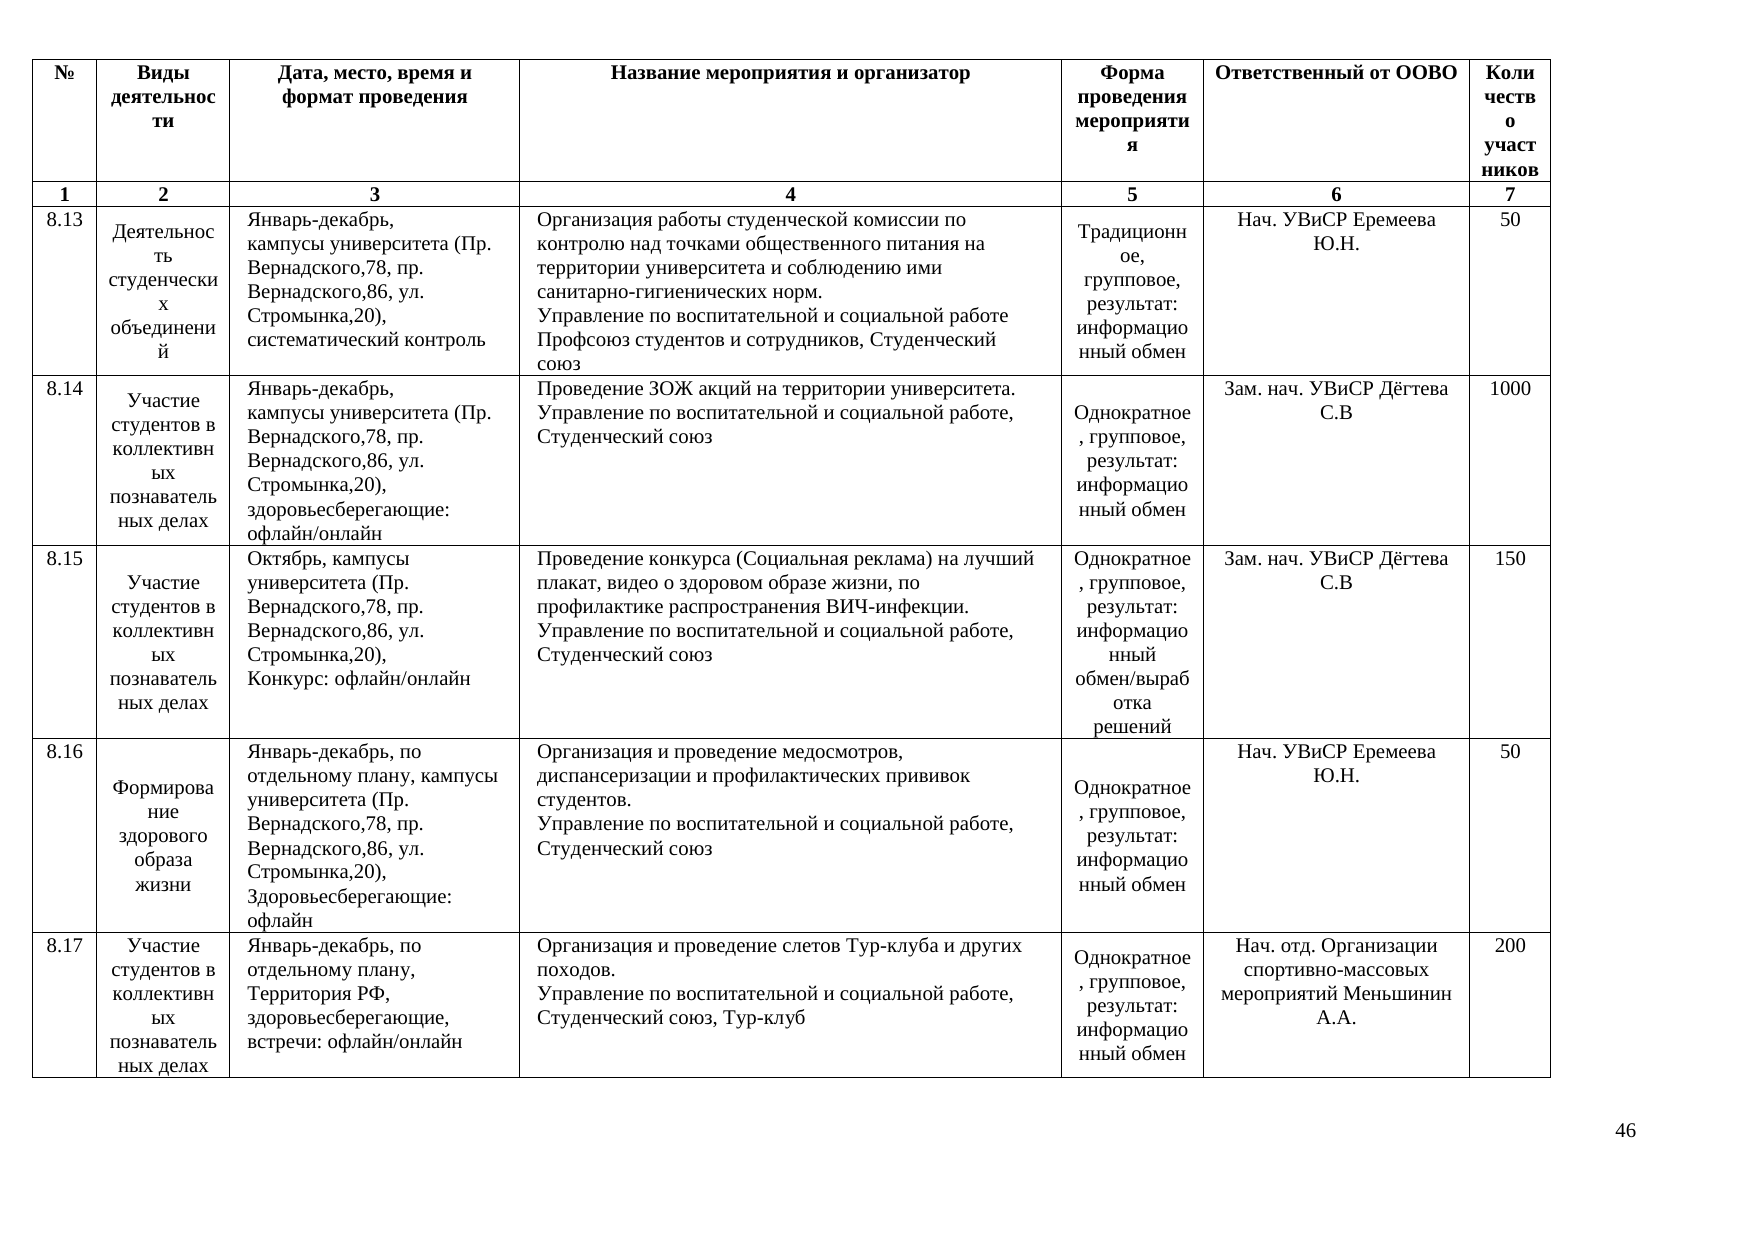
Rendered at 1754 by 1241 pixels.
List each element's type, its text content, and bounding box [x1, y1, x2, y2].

table_cell 50 [1470, 739, 1550, 932]
table_cell 2 [97, 182, 229, 206]
table_cell 1 [33, 182, 96, 206]
table_cell Проведение конкурса (Социальная реклама) на лучший плакат, видео о здоровом образе жизни, по профилактике распространения ВИЧ-инфекции. Управление по воспитательной и социальной работе, Студенческий союз [520, 546, 1061, 738]
table_cell 8.14 [33, 376, 96, 544]
table_header Название мероприятия и организатор [520, 60, 1061, 181]
table_cell Октябрь, кампусы университета (Пр. Вернадского,78, пр. Вернадского,86, ул. Стромынка,20), Конкурс: офлайн/онлайн [230, 546, 519, 738]
table_cell Участие студентов в коллективных познавательных делах [97, 933, 229, 1077]
table_cell Январь-декабрь, по отдельному плану, Территория РФ, здоровьесберегающие, встречи: офлайн/онлайн [230, 933, 519, 1077]
table_header Ответственный от ООВО [1204, 60, 1469, 181]
table_cell Январь-декабрь, кампусы университета (Пр. Вернадского,78, пр. Вернадского,86, ул. Стромынка,20), систематический контроль [230, 207, 519, 375]
table_cell Организация работы студенческой комиссии по контролю над точками общественного питания на территории университета и соблюдению ими санитарно-гигиенических норм. Управление по воспитательной и социальной работе Профсоюз студентов и сотрудников, Студенческий союз [520, 207, 1061, 375]
table_header Форма проведения мероприятия [1062, 60, 1203, 181]
table_cell 8.13 [33, 207, 96, 375]
table_cell Зам. нач. УВиСР Дёгтева С.В [1204, 376, 1469, 544]
table_cell 150 [1470, 546, 1550, 738]
table_cell Однократное, групповое, результат: информационный обмен [1062, 933, 1203, 1077]
table_cell 8.15 [33, 546, 96, 738]
table_cell 4 [520, 182, 1061, 206]
table_cell Нач. УВиСР Еремеева Ю.Н. [1204, 739, 1469, 932]
table_cell 3 [230, 182, 519, 206]
table_cell Однократное, групповое, результат: информационный обмен/выработка решений [1062, 546, 1203, 738]
table_cell 8.17 [33, 933, 96, 1077]
table_cell 6 [1204, 182, 1469, 206]
table_cell Организация и проведение медосмотров, диспансеризации и профилактических прививок студентов. Управление по воспитательной и социальной работе, Студенческий союз [520, 739, 1061, 932]
table_header Дата, место, время и формат проведения [230, 60, 519, 181]
table_cell Традиционное, групповое, результат: информационный обмен [1062, 207, 1203, 375]
table_cell 50 [1470, 207, 1550, 375]
table_cell Формирование здорового образа жизни [97, 739, 229, 932]
table_cell Деятельность студенческих объединений [97, 207, 229, 375]
table_cell 5 [1062, 182, 1203, 206]
table_cell Проведение ЗОЖ акций на территории университета. Управление по воспитательной и социальной работе, Студенческий союз [520, 376, 1061, 544]
table_cell Нач. УВиСР Еремеева Ю.Н. [1204, 207, 1469, 375]
table_cell Участие студентов в коллективных познавательных делах [97, 546, 229, 738]
table_cell Участие студентов в коллективных познавательных делах [97, 376, 229, 544]
table_cell Январь-декабрь, кампусы университета (Пр. Вернадского,78, пр. Вернадского,86, ул. Стромынка,20), здоровьесберегающие: офлайн/онлайн [230, 376, 519, 544]
table_header Количество участников [1470, 60, 1550, 181]
table_cell 8.16 [33, 739, 96, 932]
table_header Виды деятельности [97, 60, 229, 181]
table_cell 200 [1470, 933, 1550, 1077]
table_cell Нач. отд. Организации спортивно-массовых мероприятий Меньшинин А.А. [1204, 933, 1469, 1077]
table_cell Зам. нач. УВиСР Дёгтева С.В [1204, 546, 1469, 738]
table_cell Январь-декабрь, по отдельному плану, кампусы университета (Пр. Вернадского,78, пр. Вернадского,86, ул. Стромынка,20), Здоровьесберегающие: офлайн [230, 739, 519, 932]
table_cell 7 [1470, 182, 1550, 206]
table_cell Однократное, групповое, результат: информационный обмен [1062, 739, 1203, 932]
table_header № [33, 60, 96, 181]
table_cell Организация и проведение слетов Тур-клуба и других походов. Управление по воспитательной и социальной работе, Студенческий союз, Тур-клуб [520, 933, 1061, 1077]
table_cell 1000 [1470, 376, 1550, 544]
table_cell Однократное, групповое, результат: информационный обмен [1062, 376, 1203, 544]
